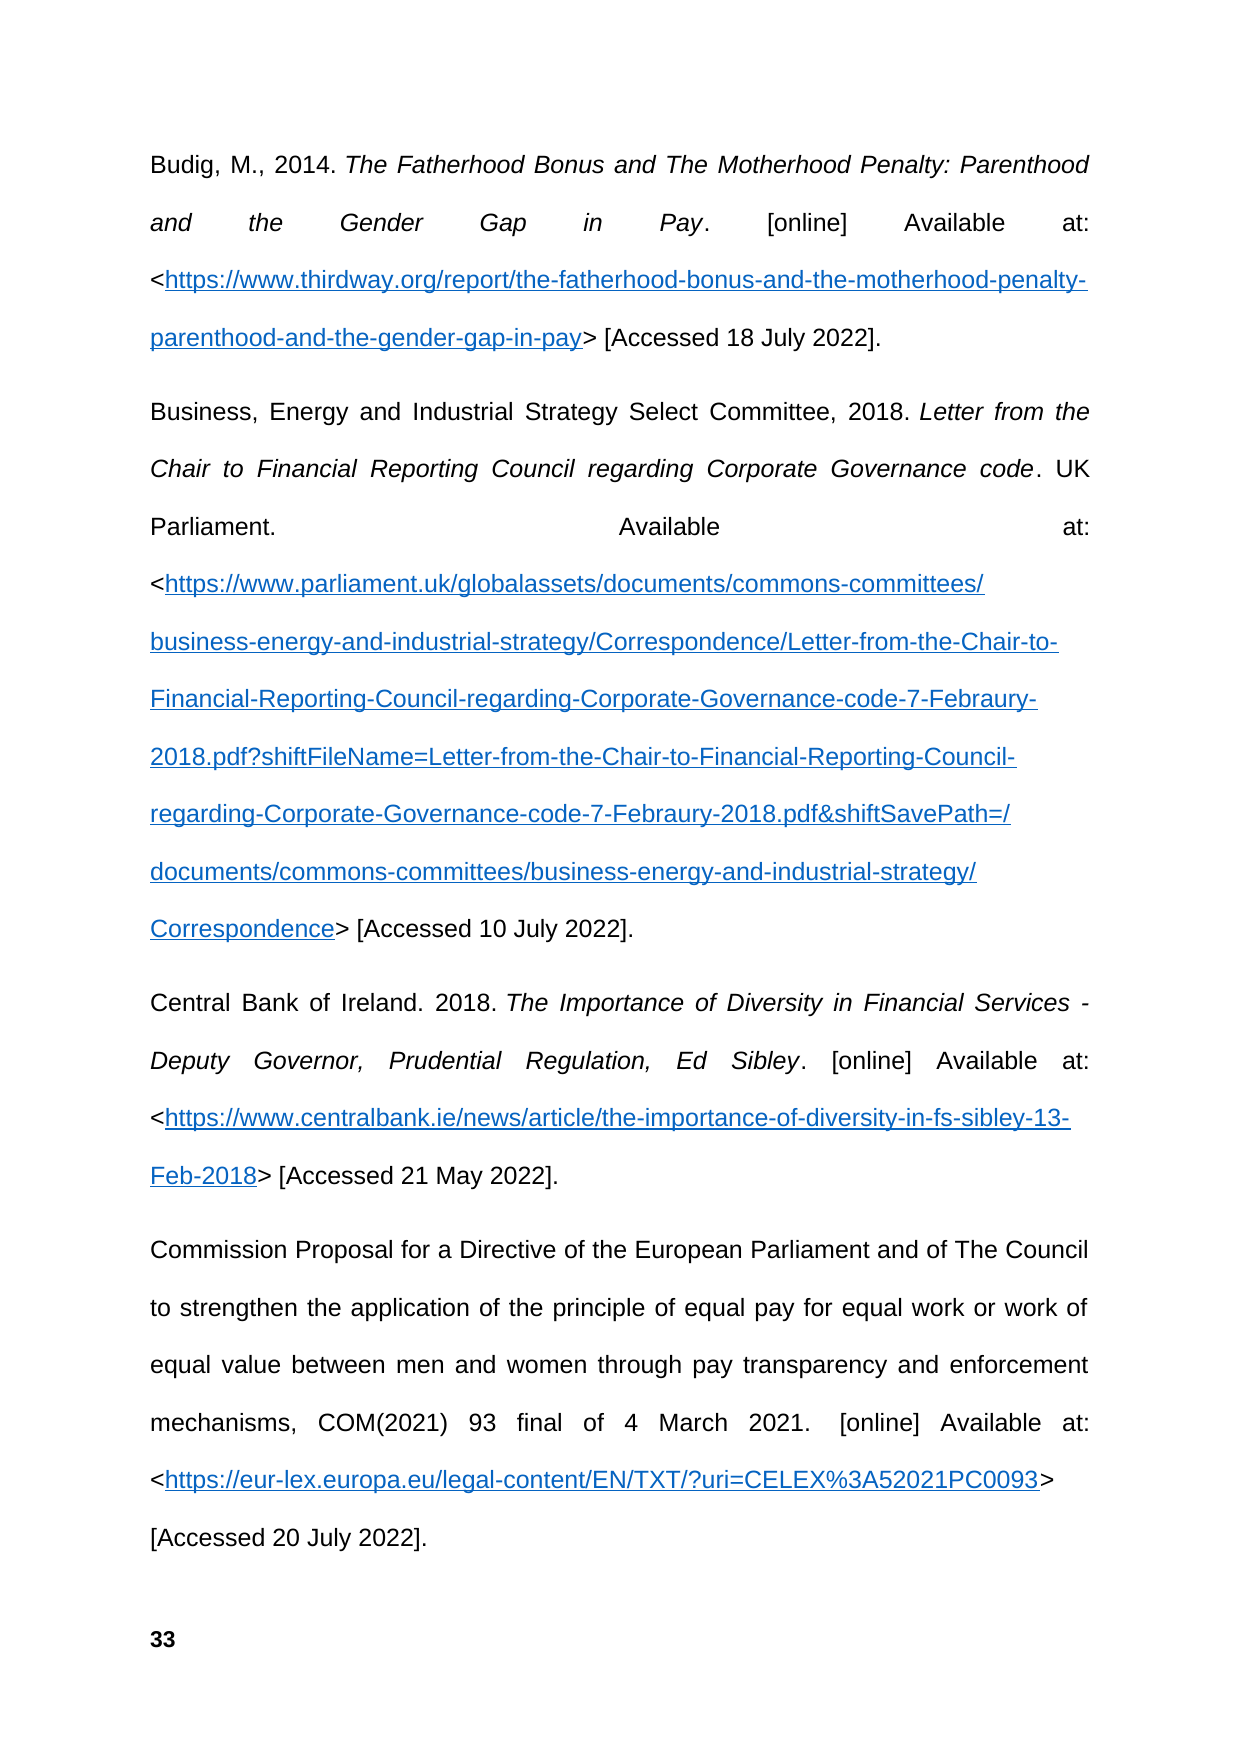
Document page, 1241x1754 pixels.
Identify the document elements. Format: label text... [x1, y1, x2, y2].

text Business, Energy and Industrial Strategy Select Committee, 2018. Letter from the Chair to Financial Reporting Council regarding Corporate Governance code. UK Parliament. Available at: <https://www.parliament.uk/globalassets/documents/commons-committees/business-energy-and-industrial-strategy/Correspondence/Letter-from-the-Chair-to-Financial-Reporting-Council-regarding-Corporate-Governance-code-7-Febraury-2018.pdf?shiftFileName=Letter-from-the-Chair-to-Financial-Reporting-Council-regarding-Corporate-Governance-code-7-Febraury-2018.pdf&shiftSavePath=/documents/commons-committees/business-energy-and-industrial-strategy/Correspondence> [Accessed 10 July 2022]. [150, 397, 1090, 943]
text Central Bank of Ireland. 2018. The Importance of Diversity in Financial Services - Deputy Governor, Prudential Regulation, Ed Sibley. [online] Available at: <https://www.centralbank.ie/news/article/the-importance-of-diversity-in-fs-sibley-13-Feb-2018> [Accessed 21 May 2022]. [150, 988, 1090, 1189]
text Budig, M., 2014. The Fatherhood Bonus and The Motherhood Penalty: Parenthood and the Gender Gap in Pay. [online] Available at: <https://www.thirdway.org/report/the-fatherhood-bonus-and-the-motherhood-penalty-parenthood-and-the-gender-gap-in-pay> [Accessed 18 July 2022]. [150, 150, 1090, 351]
text Commission Proposal for a Directive of the European Parliament and of The Council to strengthen the application of the principle of equal pay for equal work or work of equal value between men and women through pay transparency and enforcement mechanisms, COM(2021) 93 final of 4 March 2021. [online] Available at: <https://eur-lex.europa.eu/legal-content/EN/TXT/?uri=CELEX%3A52021PC0093> [Accessed 20 July 2022]. [150, 1235, 1090, 1551]
